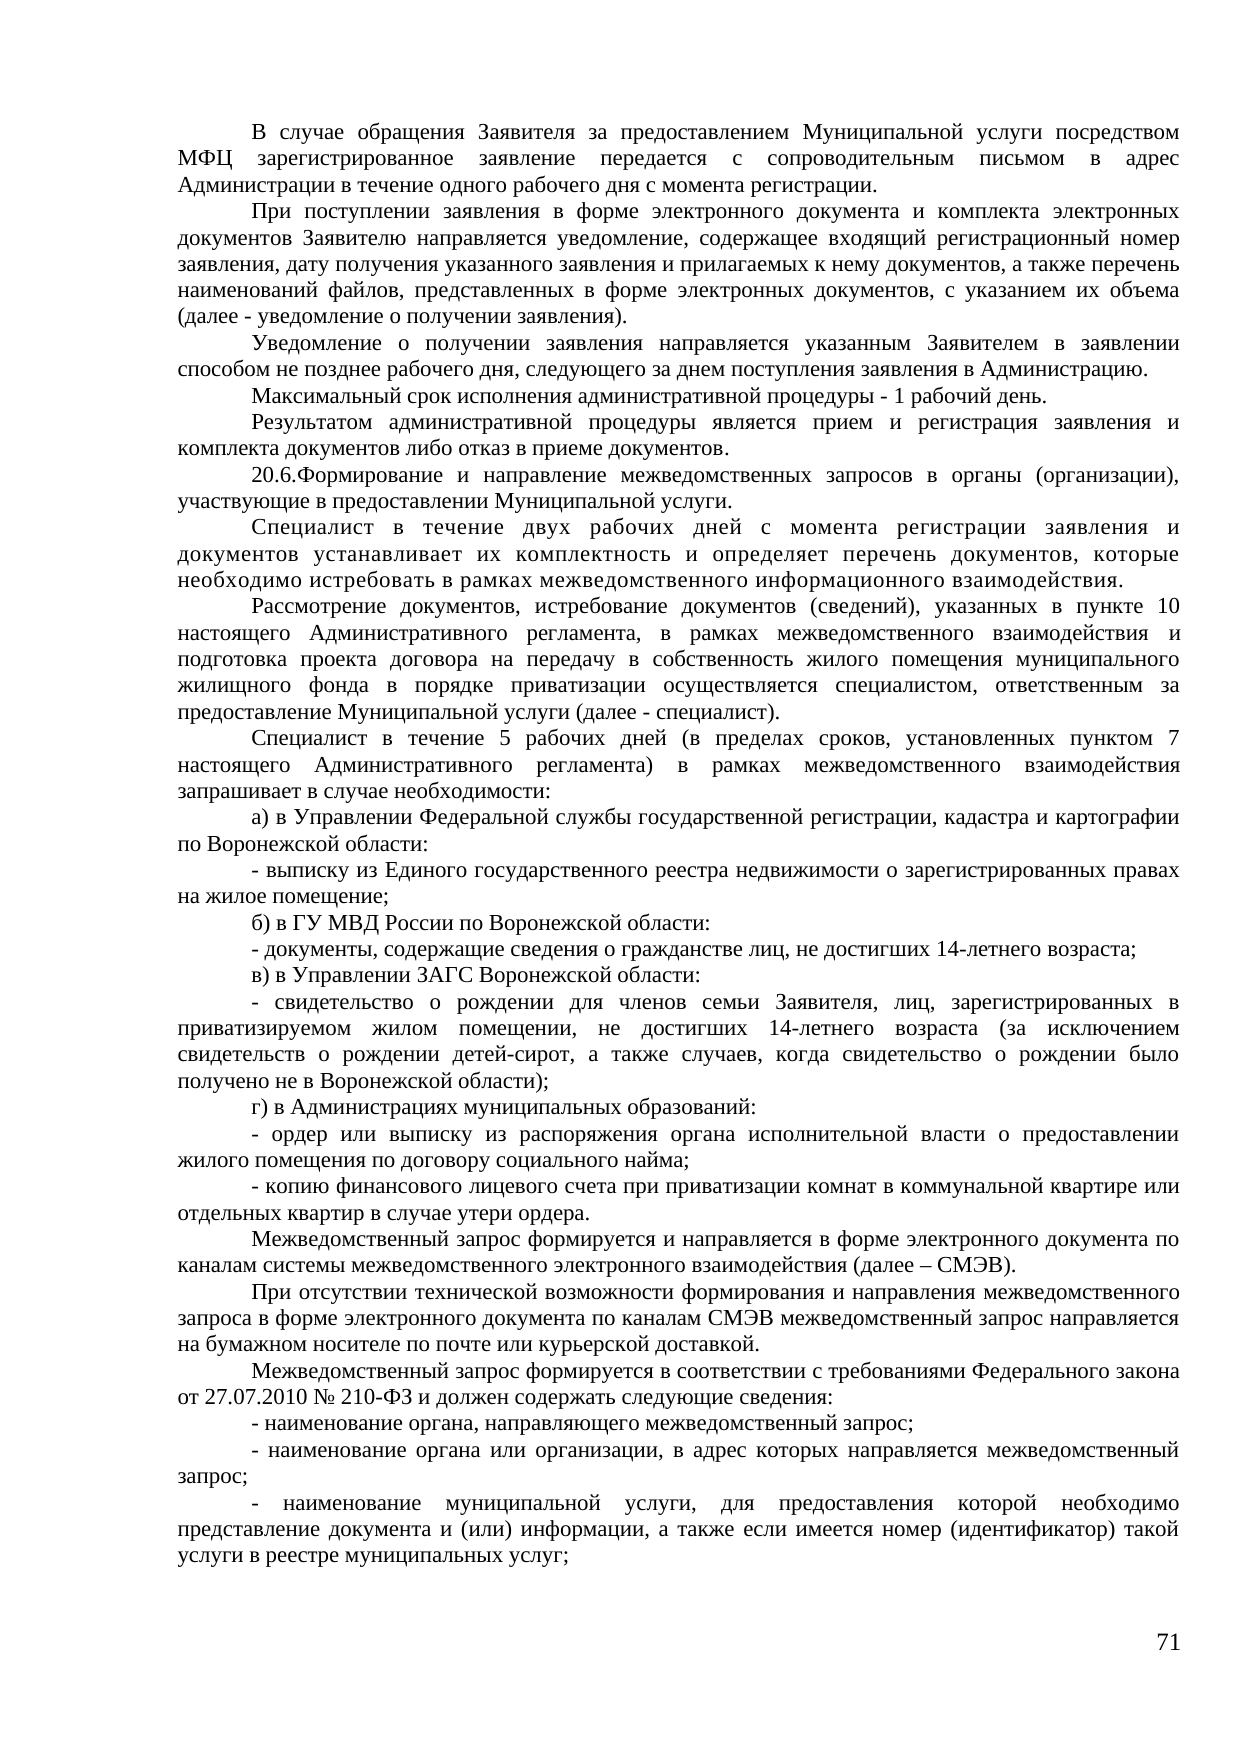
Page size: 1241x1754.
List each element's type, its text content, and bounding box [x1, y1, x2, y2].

text При отсутствии технической возможности формирования и направления межведомственного запроса в форме электронного документа по каналам СМЭВ межведомственный запрос направляется на бумажном носителе по почте или курьерской доставкой. [177, 1278, 1181, 1357]
text Результатом административной процедуры является прием и регистрация заявления и комплекта документов либо отказ в приеме документов. [177, 408, 1181, 461]
text - выписку из Единого государственного реестра недвижимости о зарегистрированных правах на жилое помещение; [177, 856, 1181, 909]
text В случае обращения Заявителя за предоставлением Муниципальной услуги посредством МФЦ зарегистрированное заявление передается с сопроводительным письмом в адрес Администрации в течение одного рабочего дня с момента регистрации. [177, 118, 1181, 197]
text - наименование органа, направляющего межведомственный запрос; [177, 1409, 1181, 1436]
text При поступлении заявления в форме электронного документа и комплекта электронных документов Заявителю направляется уведомление, содержащее входящий регистрационный номер заявления, дату получения указанного заявления и прилагаемых к нему документов, а также перечень наименований файлов, представленных в форме электронных документов, с указанием их объема (далее - уведомление о получении заявления). [177, 197, 1181, 329]
text Межведомственный запрос формируется в соответствии с требованиями Федерального закона от 27.07.2010 № 210-ФЗ и должен содержать следующие сведения: [177, 1357, 1181, 1409]
text в) в Управлении ЗАГС Воронежской области: [177, 961, 1181, 988]
text Максимальный срок исполнения административной процедуры - 1 рабочий день. [177, 382, 1181, 408]
text Уведомление о получении заявления направляется указанным Заявителем в заявлении способом не позднее рабочего дня, следующего за днем поступления заявления в Администрацию. [177, 329, 1181, 382]
text - ордер или выписку из распоряжения органа исполнительной власти о предоставлении жилого помещения по договору социального найма; [177, 1119, 1181, 1172]
text Специалист в течение двух рабочих дней с момента регистрации заявления и документов устанавливает их комплектность и определяет перечень документов, которые необходимо истребовать в рамках межведомственного информационного взаимодействия. [177, 513, 1181, 592]
text - наименование муниципальной услуги, для предоставления которой необходимо представление документа и (или) информации, а также если имеется номер (идентификатор) такой услуги в реестре муниципальных услуг; [177, 1488, 1181, 1568]
text Рассмотрение документов, истребование документов (сведений), указанных в пункте 10 настоящего Административного регламента, в рамках межведомственного взаимодействия и подготовка проекта договора на передачу в собственность жилого помещения муниципального жилищного фонда в порядке приватизации осуществляется специалистом, ответственным за предоставление Муниципальной услуги (далее - специалист). [177, 592, 1181, 724]
text - документы, содержащие сведения о гражданстве лиц, не достигших 14-летнего возраста; [177, 935, 1181, 961]
text Межведомственный запрос формируется и направляется в форме электронного документа по каналам системы межведомственного электронного взаимодействия (далее – СМЭВ). [177, 1225, 1181, 1278]
text 20.6.Формирование и направление межведомственных запросов в органы (организации), участвующие в предоставлении Муниципальной услуги. [177, 461, 1181, 513]
text Специалист в течение 5 рабочих дней (в пределах сроков, установленных пунктом 7 настоящего Административного регламента) в рамках межведомственного взаимодействия запрашивает в случае необходимости: [177, 724, 1181, 803]
text а) в Управлении Федеральной службы государственной регистрации, кадастра и картографии по Воронежской области: [177, 803, 1181, 856]
text - копию финансового лицевого счета при приватизации комнат в коммунальной квартире или отдельных квартир в случае утери ордера. [177, 1172, 1181, 1225]
text б) в ГУ МВД России по Воронежской области: [177, 909, 1181, 935]
text - наименование органа или организации, в адрес которых направляется межведомственный запрос; [177, 1436, 1181, 1488]
text г) в Администрациях муниципальных образований: [177, 1093, 1181, 1119]
text - свидетельство о рождении для членов семьи Заявителя, лиц, зарегистрированных в приватизируемом жилом помещении, не достигших 14-летнего возраста (за исключением свидетельств о рождении детей-сирот, а также случаев, когда свидетельство о рождении было получено не в Воронежской области); [177, 988, 1181, 1093]
